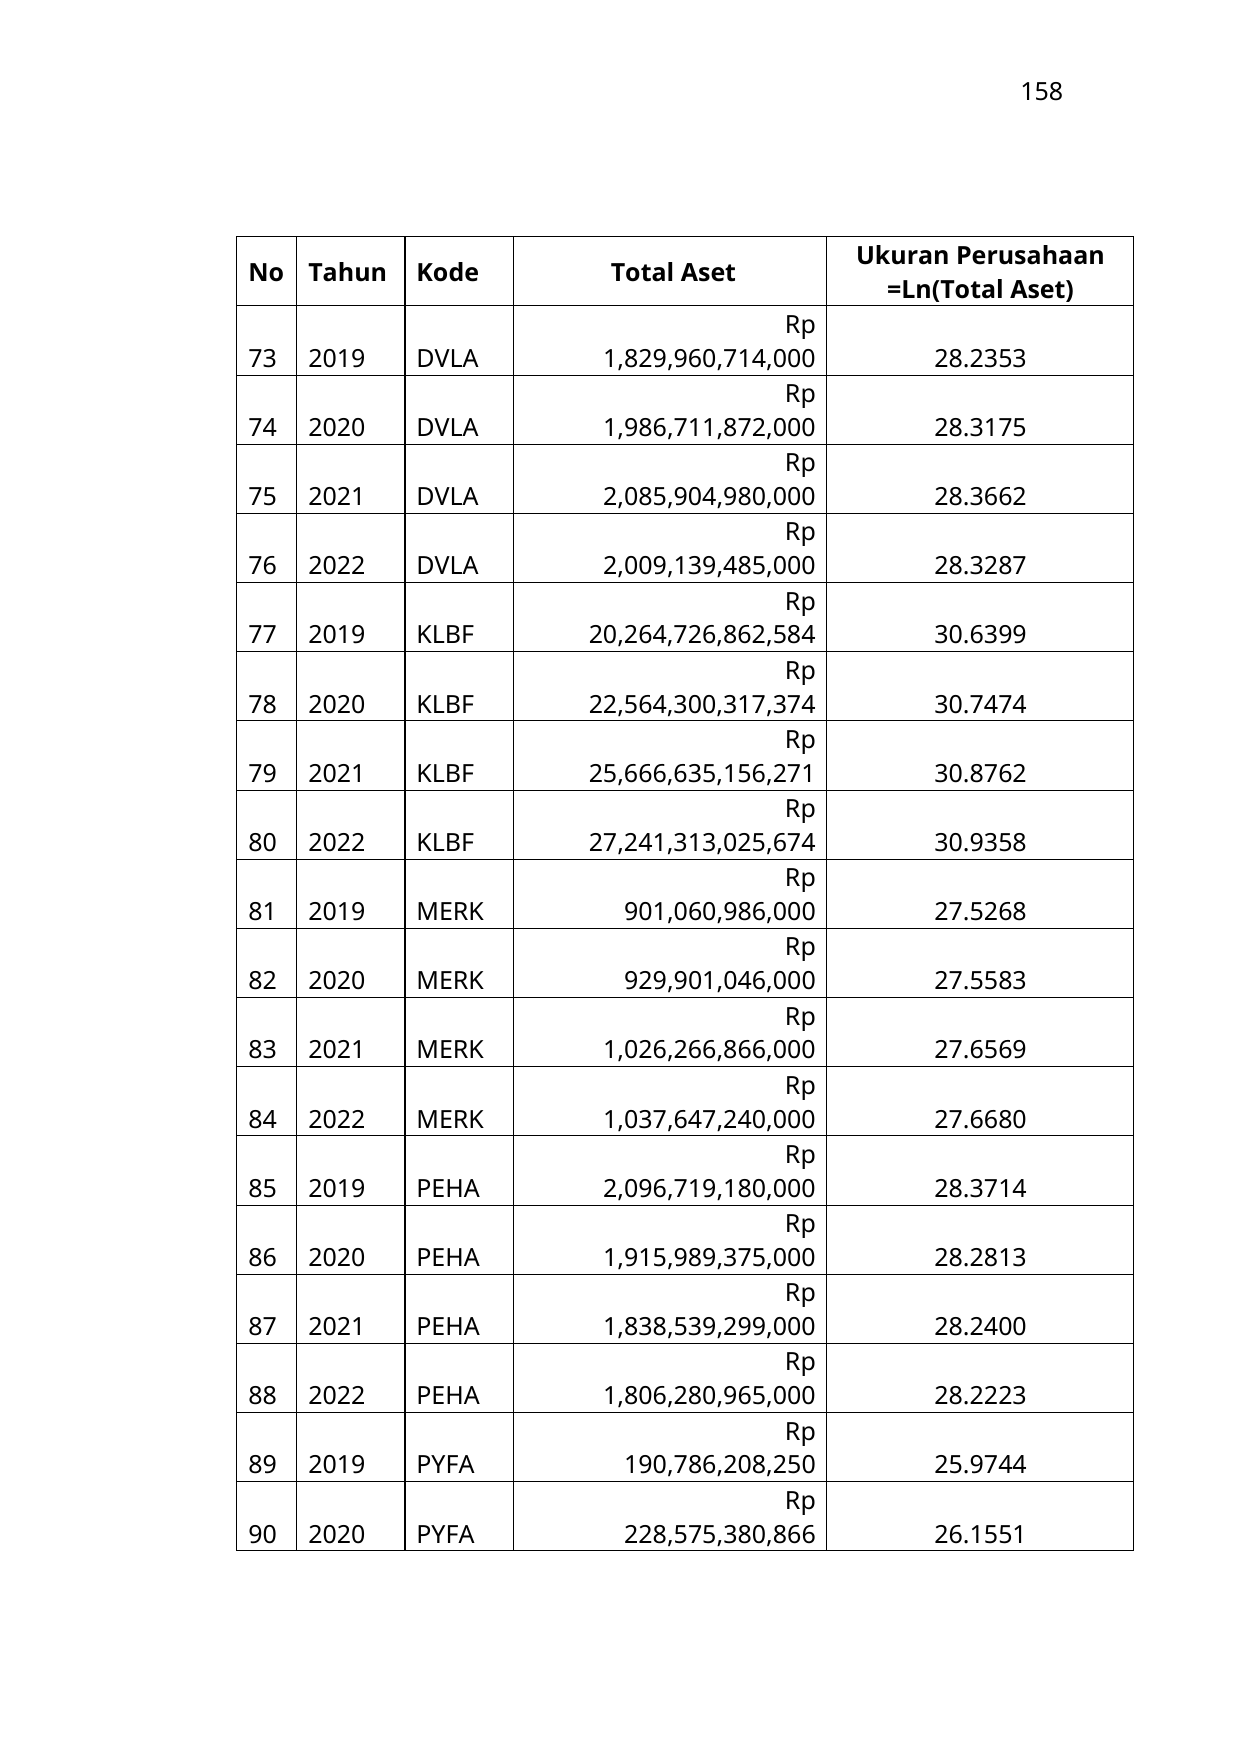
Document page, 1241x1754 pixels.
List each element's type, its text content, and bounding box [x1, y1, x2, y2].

table_cell 81 [237, 860, 296, 928]
table_cell 30.9358 [827, 791, 1133, 859]
table_header No [237, 237, 296, 305]
table_cell 77 [237, 583, 296, 651]
table_cell 2021 [297, 1275, 404, 1343]
table_cell 83 [237, 998, 296, 1066]
table_cell 2022 [297, 1067, 404, 1135]
table_cell 28.3714 [827, 1136, 1133, 1204]
table_cell 28.3662 [827, 445, 1133, 513]
table_cell PEHA [406, 1206, 513, 1274]
table_cell Rp 1,838,539,299,000 [514, 1275, 826, 1343]
table_cell Rp 1,806,280,965,000 [514, 1344, 826, 1412]
table_cell 28.2813 [827, 1206, 1133, 1274]
table_cell 28.2400 [827, 1275, 1133, 1343]
table_cell 76 [237, 514, 296, 582]
table_cell 25.9744 [827, 1413, 1133, 1481]
table_cell 82 [237, 929, 296, 997]
table_cell 85 [237, 1136, 296, 1204]
table_cell Rp 2,096,719,180,000 [514, 1136, 826, 1204]
table_cell Rp 27,241,313,025,674 [514, 791, 826, 859]
table_cell 89 [237, 1413, 296, 1481]
table_cell DVLA [406, 376, 513, 444]
table_cell 2021 [297, 721, 404, 789]
table_cell 88 [237, 1344, 296, 1412]
table_cell KLBF [406, 652, 513, 720]
table_cell PEHA [406, 1275, 513, 1343]
table_header Tahun [297, 237, 404, 305]
table_cell Rp 20,264,726,862,584 [514, 583, 826, 651]
table_cell 2019 [297, 583, 404, 651]
table_cell 74 [237, 376, 296, 444]
table_cell 2020 [297, 1206, 404, 1274]
table_cell 2022 [297, 1344, 404, 1412]
table_cell 27.5583 [827, 929, 1133, 997]
table_cell 2022 [297, 791, 404, 859]
table_cell 2021 [297, 998, 404, 1066]
table_cell Rp 2,009,139,485,000 [514, 514, 826, 582]
table_cell Rp 228,575,380,866 [514, 1482, 826, 1550]
table_cell MERK [406, 860, 513, 928]
table_cell Rp 901,060,986,000 [514, 860, 826, 928]
table_cell Rp 1,026,266,866,000 [514, 998, 826, 1066]
table_cell 2019 [297, 306, 404, 374]
table_cell 28.2353 [827, 306, 1133, 374]
table_cell 2020 [297, 652, 404, 720]
table_cell 2019 [297, 860, 404, 928]
table_cell Rp 190,786,208,250 [514, 1413, 826, 1481]
table_cell Rp 2,085,904,980,000 [514, 445, 826, 513]
table_cell PEHA [406, 1344, 513, 1412]
table_cell Rp 929,901,046,000 [514, 929, 826, 997]
table_cell Rp 1,986,711,872,000 [514, 376, 826, 444]
table_cell Rp 1,915,989,375,000 [514, 1206, 826, 1274]
table_cell 75 [237, 445, 296, 513]
table_cell MERK [406, 1067, 513, 1135]
table_cell 26.1551 [827, 1482, 1133, 1550]
table_cell 78 [237, 652, 296, 720]
table_cell DVLA [406, 445, 513, 513]
table_cell DVLA [406, 514, 513, 582]
table_cell Rp 25,666,635,156,271 [514, 721, 826, 789]
table_cell 28.3287 [827, 514, 1133, 582]
table_cell Rp 22,564,300,317,374 [514, 652, 826, 720]
table_cell 73 [237, 306, 296, 374]
table_cell 2022 [297, 514, 404, 582]
table_cell 30.6399 [827, 583, 1133, 651]
table_cell Rp 1,037,647,240,000 [514, 1067, 826, 1135]
table_cell KLBF [406, 791, 513, 859]
table_cell 84 [237, 1067, 296, 1135]
table_header Ukuran Perusahaan =Ln(Total Aset) [827, 237, 1133, 305]
table_cell 86 [237, 1206, 296, 1274]
table_cell 2019 [297, 1413, 404, 1481]
table_cell 80 [237, 791, 296, 859]
table_cell 2020 [297, 1482, 404, 1550]
table_cell 27.5268 [827, 860, 1133, 928]
table_cell 2020 [297, 929, 404, 997]
table_cell 79 [237, 721, 296, 789]
table_cell 90 [237, 1482, 296, 1550]
table_cell 2020 [297, 376, 404, 444]
table_cell 28.3175 [827, 376, 1133, 444]
table_cell 87 [237, 1275, 296, 1343]
table_cell PYFA [406, 1413, 513, 1481]
table_cell 2019 [297, 1136, 404, 1204]
table_cell 30.7474 [827, 652, 1133, 720]
table_header Kode [406, 237, 513, 305]
table_cell 27.6569 [827, 998, 1133, 1066]
table_cell 2021 [297, 445, 404, 513]
table_cell KLBF [406, 583, 513, 651]
table_cell PYFA [406, 1482, 513, 1550]
table_cell 28.2223 [827, 1344, 1133, 1412]
table_cell MERK [406, 929, 513, 997]
table_cell Rp 1,829,960,714,000 [514, 306, 826, 374]
table_cell KLBF [406, 721, 513, 789]
table_cell MERK [406, 998, 513, 1066]
table_cell PEHA [406, 1136, 513, 1204]
table_cell 30.8762 [827, 721, 1133, 789]
table_header Total Aset [514, 237, 826, 305]
table_cell 27.6680 [827, 1067, 1133, 1135]
table_cell DVLA [406, 306, 513, 374]
